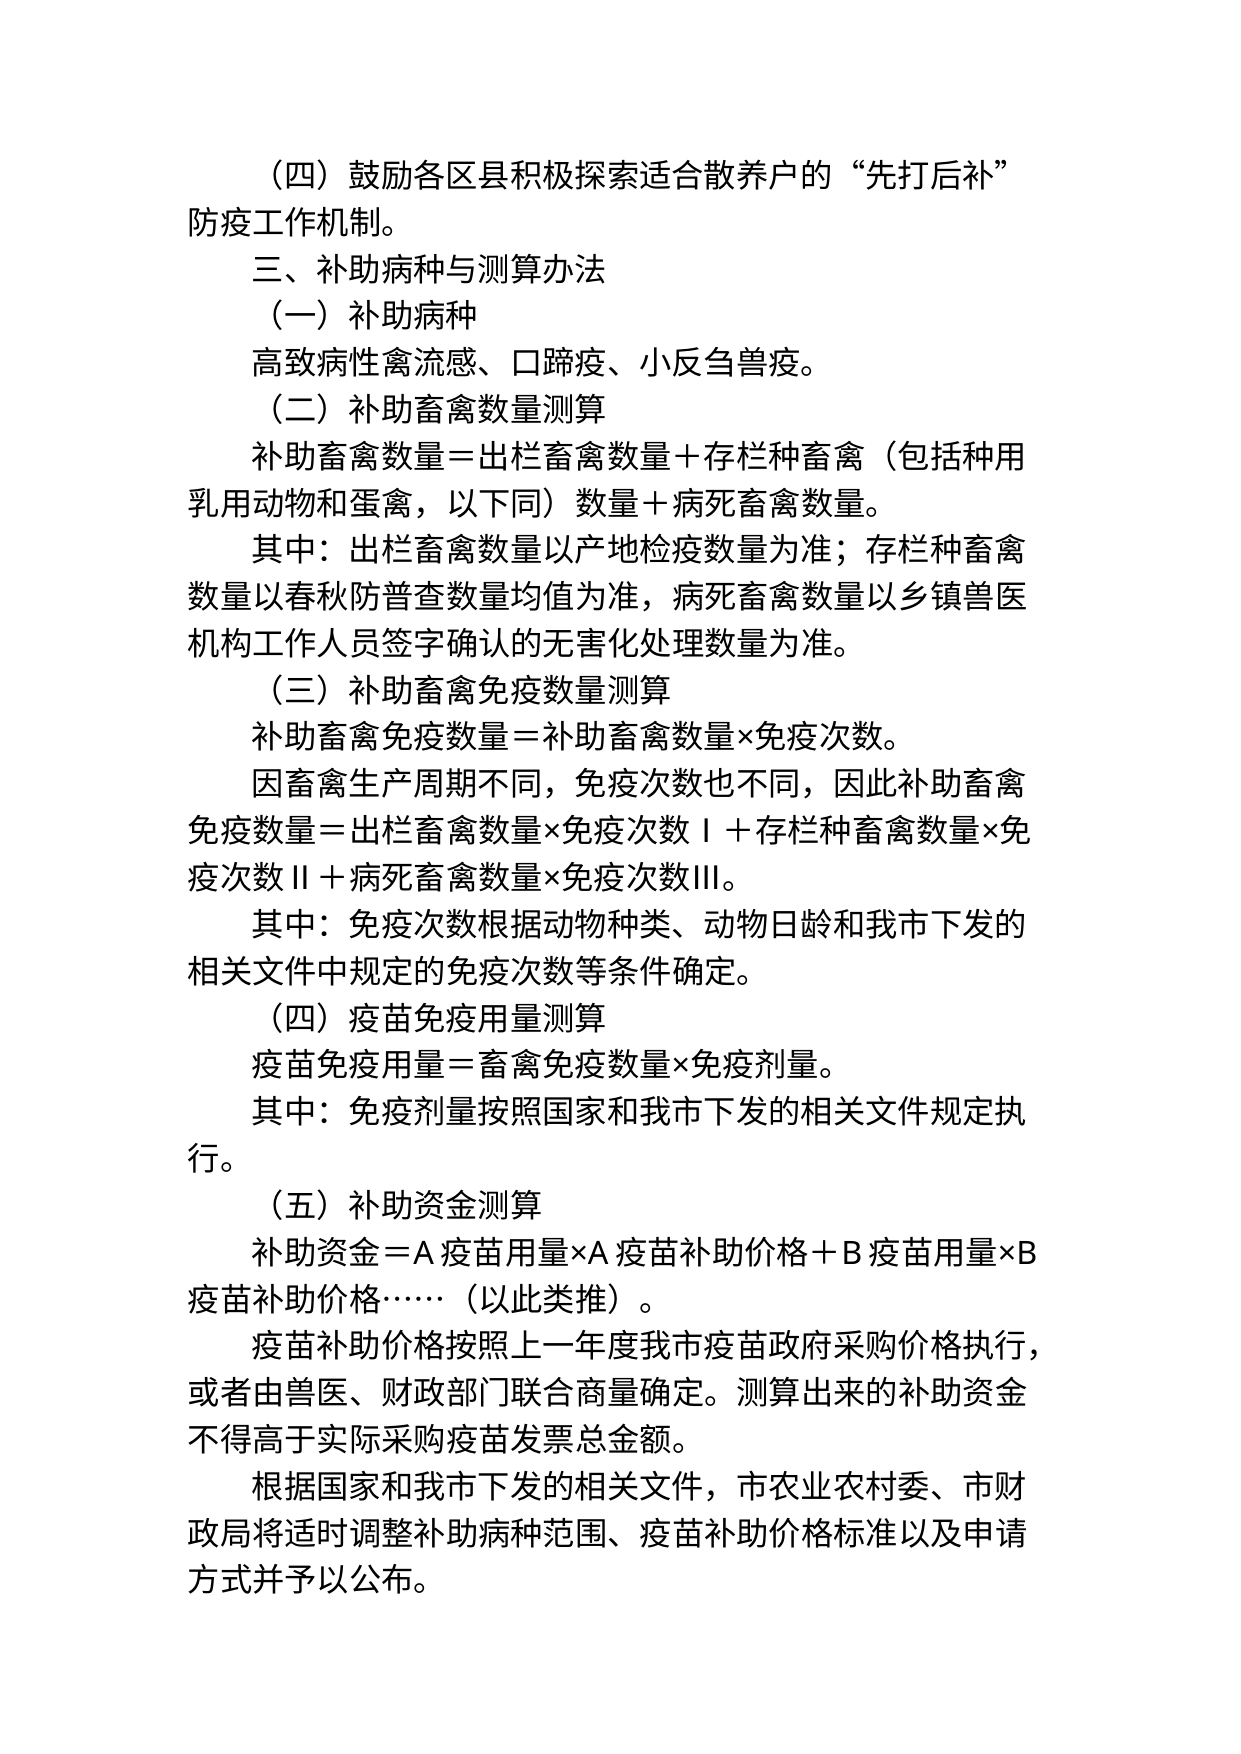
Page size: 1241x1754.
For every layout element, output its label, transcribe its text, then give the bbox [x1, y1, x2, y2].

text 高致病性禽流感、口蹄疫、小反刍兽疫。 [187, 337, 1053, 384]
text 根据国家和我市下发的相关文件，市农业农村委、市财政局将适时调整补助病种范围、疫苗补助价格标准以及申请方式并予以公布。 [187, 1461, 1053, 1601]
text （二）补助畜禽数量测算 [187, 384, 1053, 431]
text 补助资金＝A疫苗用量×A疫苗补助价格＋B疫苗用量×B疫苗补助价格……（以此类推）。 [187, 1227, 1053, 1320]
text （五）补助资金测算 [187, 1180, 1053, 1227]
text （一）补助病种 [187, 290, 1053, 337]
text 疫苗补助价格按照上一年度我市疫苗政府采购价格执行，或者由兽医、财政部门联合商量确定。测算出来的补助资金不得高于实际采购疫苗发票总金额。 [187, 1320, 1053, 1461]
text 其中：免疫剂量按照国家和我市下发的相关文件规定执行。 [187, 1086, 1053, 1180]
text 三、补助病种与测算办法 [187, 243, 1053, 290]
text 补助畜禽免疫数量＝补助畜禽数量×免疫次数。 [187, 711, 1053, 758]
text （四）疫苗免疫用量测算 [187, 992, 1053, 1039]
text 补助畜禽数量＝出栏畜禽数量＋存栏种畜禽（包括种用乳用动物和蛋禽，以下同）数量＋病死畜禽数量。 [187, 431, 1053, 524]
text 其中：出栏畜禽数量以产地检疫数量为准；存栏种畜禽数量以春秋防普查数量均值为准，病死畜禽数量以乡镇兽医机构工作人员签字确认的无害化处理数量为准。 [187, 524, 1053, 664]
text 疫苗免疫用量＝畜禽免疫数量×免疫剂量。 [187, 1039, 1053, 1086]
text （四）鼓励各区县积极探索适合散养户的“先打后补”防疫工作机制。 [187, 150, 1053, 243]
text 其中：免疫次数根据动物种类、动物日龄和我市下发的相关文件中规定的免疫次数等条件确定。 [187, 899, 1053, 992]
text （三）补助畜禽免疫数量测算 [187, 664, 1053, 711]
text 因畜禽生产周期不同，免疫次数也不同，因此补助畜禽免疫数量＝出栏畜禽数量×免疫次数Ⅰ＋存栏种畜禽数量×免疫次数Ⅱ＋病死畜禽数量×免疫次数Ⅲ。 [187, 758, 1053, 899]
